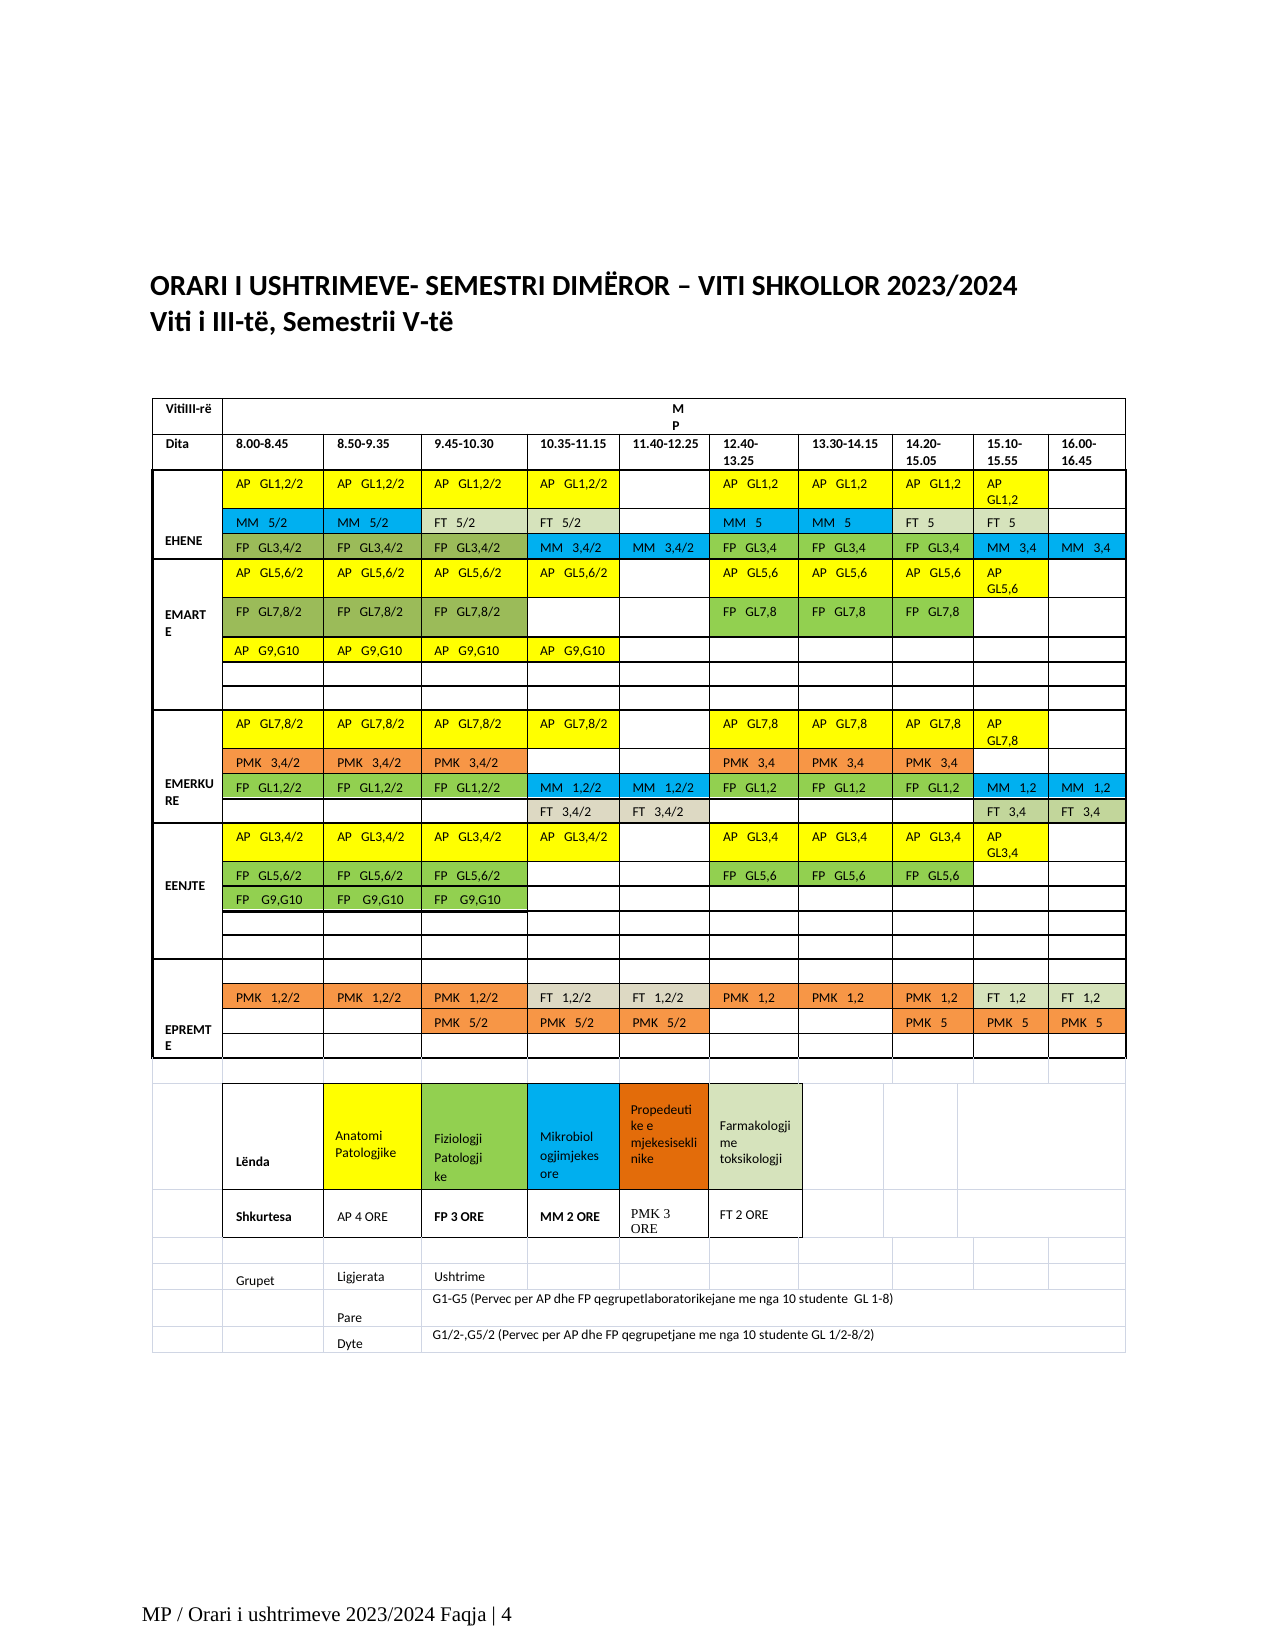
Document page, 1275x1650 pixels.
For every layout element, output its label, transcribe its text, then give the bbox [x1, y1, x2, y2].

table_cell 10.35-11.15 [528, 435, 619, 469]
table_cell [799, 887, 892, 909]
table_cell AP GL7,8 [893, 711, 973, 748]
table_cell FP GL3,4/2 [422, 534, 527, 558]
text ORARI I USHTRIMEVE- SEMESTRI DIMËROR – VITI SHKOLLOR 2023/2024 [150, 267, 1198, 303]
table_cell [974, 663, 1048, 685]
table_cell FP G9,G10 [223, 887, 323, 909]
table_cell FP G9,G10 [422, 887, 527, 909]
table_cell [710, 663, 798, 685]
table_cell FP GL7,8 [893, 598, 973, 636]
table_cell [1049, 936, 1125, 958]
table_cell [893, 887, 973, 909]
table_cell [153, 1290, 222, 1326]
table_cell [422, 960, 527, 983]
table_cell FT 1,2/2 [620, 984, 709, 1008]
table_cell [1049, 598, 1125, 636]
table_cell AP GL5,6 [974, 560, 1048, 597]
table_cell Dyte [324, 1327, 421, 1352]
table_cell [1049, 887, 1125, 909]
table_cell [974, 1034, 1048, 1057]
table_cell [884, 1190, 957, 1237]
table_cell AP GL7,8/2 [528, 711, 619, 748]
table_cell [799, 1238, 892, 1263]
table_cell [1049, 912, 1125, 934]
table_cell PMK 3,4 [710, 749, 798, 773]
table_cell AP GL3,4 [974, 824, 1048, 861]
table_cell [1049, 1059, 1125, 1083]
table_cell AP G9,G10 [528, 638, 619, 661]
table_cell AP GL7,8 [710, 711, 798, 748]
table_cell PMK 5/2 [422, 1009, 527, 1033]
table_cell [1049, 471, 1125, 508]
table_cell AP GL1,2 [710, 471, 798, 508]
table_cell [1049, 824, 1125, 861]
table_cell MM 3,4 [974, 534, 1048, 558]
table_cell [422, 1034, 527, 1057]
table_cell FT 5 [974, 509, 1048, 533]
table_cell [422, 800, 527, 822]
table_cell FP GL5,6 [893, 862, 973, 885]
table_cell [422, 1059, 527, 1083]
table_cell AP GL3,4 [893, 824, 973, 861]
table_cell [223, 1059, 323, 1083]
table_cell AP GL3,4/2 [528, 824, 619, 861]
table_cell [893, 687, 973, 709]
table_cell FP GL1,2/2 [324, 774, 421, 797]
table_cell [620, 960, 709, 983]
table_cell [893, 1264, 973, 1289]
table_cell AP GL3,4/2 [223, 824, 323, 861]
table_cell [223, 1238, 323, 1263]
table_cell [974, 887, 1048, 909]
table_cell AP GL7,8/2 [422, 711, 527, 748]
table_cell MM 3,4/2 [620, 534, 709, 558]
table_cell [1049, 1264, 1125, 1289]
table_cell [223, 936, 323, 958]
table_cell [974, 1264, 1048, 1289]
table_cell FP GL1,2/2 [422, 774, 527, 797]
table_cell [1049, 687, 1125, 709]
table_cell FP GL3,4 [893, 534, 973, 558]
table_cell [620, 912, 709, 934]
table_cell FP GL5,6/2 [324, 862, 421, 885]
table_cell [324, 936, 421, 958]
table_cell [1049, 1238, 1125, 1263]
table_cell [799, 1264, 892, 1289]
table_cell AP GL7,8 [974, 711, 1048, 748]
table_cell AP GL7,8 [799, 711, 892, 748]
table_cell [620, 936, 709, 958]
table_cell [223, 913, 323, 934]
table_cell [710, 960, 798, 983]
table_cell [893, 936, 973, 958]
table_cell MM 1,2/2 [528, 774, 619, 797]
table_cell [528, 1059, 619, 1083]
table_cell [974, 862, 1048, 885]
table_cell [528, 598, 619, 636]
table_cell Dita [153, 435, 222, 469]
table_cell 8.50-9.35 [324, 435, 421, 469]
table_cell [974, 1238, 1048, 1263]
table_cell 15.10-15.55 [974, 435, 1048, 469]
table_cell PMK 3,4/2 [324, 749, 421, 773]
table_cell Lënda [223, 1084, 323, 1189]
table_cell [799, 800, 892, 822]
table_cell 14.20-15.05 [893, 435, 973, 469]
table_cell [223, 1290, 323, 1326]
table_cell G1/2-,G5/2 (Pervec per AP dhe FP qegrupetjane me nga 10 studente GL 1/2-8/2) [422, 1327, 1125, 1352]
table_cell [884, 1084, 957, 1189]
table_cell [620, 598, 709, 636]
table_cell EHENE [154, 471, 222, 558]
table_cell [799, 1059, 892, 1083]
table_cell EPREMTE [154, 960, 222, 1057]
table_cell FP 3 ORE [422, 1190, 527, 1237]
table_cell FP GL7,8 [710, 598, 798, 636]
table_cell MM 3,4/2 [528, 534, 619, 558]
table_cell MM 3,4 [1049, 534, 1125, 558]
table_cell [153, 1059, 222, 1083]
table_cell [958, 1084, 1125, 1189]
table_cell AP GL5,6 [710, 560, 798, 597]
table_cell [620, 663, 709, 685]
table_cell [620, 471, 709, 508]
table_cell [710, 687, 798, 709]
table_cell [324, 1238, 421, 1263]
table_cell [799, 960, 892, 983]
table_cell [799, 1034, 892, 1057]
table_cell FT 5 [893, 509, 973, 533]
table_cell AP GL7,8/2 [223, 711, 323, 748]
table_cell [799, 663, 892, 685]
table_cell FP GL7,8/2 [324, 598, 421, 636]
table_cell 9.45-10.30 [422, 435, 527, 469]
table_cell [1049, 711, 1125, 748]
table_cell [153, 1238, 222, 1263]
table_cell [223, 1034, 323, 1057]
table_cell AP G9,G10 [422, 638, 527, 661]
table_cell [710, 887, 798, 909]
table_cell [153, 1084, 222, 1189]
table_cell G1-G5 (Pervec per AP dhe FP qegrupetlaboratorikejane me nga 10 studente GL 1-8) [422, 1290, 1125, 1326]
table_cell [528, 1238, 619, 1263]
table_header MP [223, 399, 1125, 433]
table_cell [710, 1034, 798, 1057]
table_cell [710, 638, 798, 661]
table_cell AP GL5,6/2 [223, 560, 323, 597]
table_cell 8.00-8.45 [223, 435, 323, 469]
table_cell [1049, 1034, 1125, 1057]
table_cell [528, 1034, 619, 1057]
table_cell [974, 598, 1048, 636]
table_cell PMK 1,2 [799, 984, 892, 1008]
table_cell [1049, 638, 1125, 661]
table_cell MM 5 [710, 509, 798, 533]
table_cell AP GL1,2 [893, 471, 973, 508]
table_cell FP GL1,2 [893, 774, 973, 797]
table_cell AP GL5,6/2 [422, 560, 527, 597]
table_cell AP GL7,8/2 [324, 711, 421, 748]
table_cell [528, 1264, 619, 1289]
table_cell [893, 1034, 973, 1057]
table_cell [620, 560, 709, 597]
table_cell FP GL3,4 [799, 534, 892, 558]
table_cell FP GL7,8/2 [223, 598, 323, 636]
table_cell FT 3,4 [1049, 800, 1125, 822]
table_cell [974, 687, 1048, 709]
table_cell [803, 1190, 883, 1237]
table_cell AP G9,G10 [324, 638, 421, 661]
table_cell [710, 1059, 798, 1083]
table_cell FP G9,G10 [324, 887, 421, 909]
table_cell AP GL5,6/2 [528, 560, 619, 597]
table_cell [974, 638, 1048, 661]
table_cell [974, 749, 1048, 773]
table_cell [620, 1238, 709, 1263]
table_cell FP GL5,6 [710, 862, 798, 885]
table_cell [223, 1009, 323, 1033]
table_cell Ushtrime [422, 1264, 527, 1289]
table_cell FP GL5,6 [799, 862, 892, 885]
table_cell [1049, 663, 1125, 685]
table_cell [710, 912, 798, 934]
table_cell AP 4 ORE [324, 1190, 421, 1237]
table_cell [974, 936, 1048, 958]
table_cell PMK 5 [893, 1009, 973, 1033]
table_cell [893, 1238, 973, 1263]
table_cell FT 3,4/2 [528, 800, 619, 822]
table_cell [799, 912, 892, 934]
table_cell [893, 912, 973, 934]
table_cell MM 5/2 [223, 509, 323, 533]
table_cell [974, 960, 1048, 983]
table_cell MM 5 [799, 509, 892, 533]
table_cell MM 1,2 [1049, 774, 1125, 797]
table_cell [710, 1238, 798, 1263]
table_cell [324, 1034, 421, 1057]
table_header VitiIII-rë [153, 399, 222, 433]
table_cell PMK 1,2 [710, 984, 798, 1008]
table_cell PMK 3,4/2 [223, 749, 323, 773]
table_cell FT 1,2/2 [528, 984, 619, 1008]
table_cell FP GL3,4 [710, 534, 798, 558]
table_cell EMERKURE [154, 711, 222, 822]
table_cell FT 1,2 [974, 984, 1048, 1008]
table_cell [620, 824, 709, 861]
table_cell FT 5/2 [528, 509, 619, 533]
table_cell AP GL3,4/2 [324, 824, 421, 861]
table_cell FP GL5,6/2 [223, 862, 323, 885]
table_cell [153, 1264, 222, 1289]
table_cell [799, 1009, 892, 1033]
table_cell FT 3,4/2 [620, 800, 709, 822]
table_cell MM 1,2/2 [620, 774, 709, 797]
table_cell [799, 638, 892, 661]
table_cell FP GL7,8 [799, 598, 892, 636]
table_cell [422, 936, 527, 958]
table_cell PMK 5/2 [528, 1009, 619, 1033]
table_cell [1049, 509, 1125, 533]
table_cell [422, 913, 527, 934]
table_cell PMK 5/2 [620, 1009, 709, 1033]
table_cell [528, 936, 619, 958]
table_cell FT 3,4 [974, 800, 1048, 822]
table_cell 13.30-14.15 [799, 435, 892, 469]
table_cell FP GL3,4/2 [223, 534, 323, 558]
table_cell [710, 1264, 798, 1289]
table_cell [710, 1009, 798, 1033]
table_cell FP GL5,6/2 [422, 862, 527, 885]
table_cell [620, 749, 709, 773]
table_cell Farmakologji me toksikologji [709, 1084, 802, 1189]
table_cell AP GL1,2/2 [422, 471, 527, 508]
table_cell [710, 936, 798, 958]
table_cell 11.40-12.25 [620, 435, 709, 469]
table_cell PMK 5 [1049, 1009, 1125, 1033]
table_cell [528, 687, 619, 709]
text Viti i III-të, Semestrii V-të [150, 303, 1198, 339]
table_cell [324, 687, 421, 709]
table_cell Pare [324, 1290, 421, 1326]
table_cell EENJTE [154, 824, 222, 958]
table_cell [893, 1059, 973, 1083]
table_cell [1049, 862, 1125, 885]
table_cell [620, 887, 709, 909]
table_cell [893, 960, 973, 983]
table_cell [893, 638, 973, 661]
table_cell AP GL3,4 [799, 824, 892, 861]
table_cell Ligjerata [324, 1264, 421, 1289]
table_cell [528, 912, 619, 934]
table_cell AP GL3,4/2 [422, 824, 527, 861]
table_cell FP GL1,2 [799, 774, 892, 797]
table_cell [620, 509, 709, 533]
table_cell [422, 663, 527, 685]
table_cell FT 1,2 [1049, 984, 1125, 1008]
table_cell AP GL5,6/2 [324, 560, 421, 597]
table_cell 16.00-16.45 [1049, 435, 1125, 469]
table_cell PMK 3,4 [893, 749, 973, 773]
table_cell [324, 913, 421, 934]
table_cell [153, 1327, 222, 1352]
table_cell [799, 936, 892, 958]
table_cell PMK 1,2 [893, 984, 973, 1008]
table_cell [324, 1009, 421, 1033]
table_cell [528, 749, 619, 773]
table_cell [528, 862, 619, 885]
table_cell [893, 800, 973, 822]
table_cell FT 5/2 [422, 509, 527, 533]
table_cell AP GL1,2/2 [223, 471, 323, 508]
table_cell AP GL1,2 [799, 471, 892, 508]
table_cell FP GL7,8/2 [422, 598, 527, 636]
table_cell MM 5/2 [324, 509, 421, 533]
table_cell [1049, 749, 1125, 773]
table_cell [803, 1084, 883, 1189]
table_cell FiziologjiPatologjike [422, 1084, 527, 1189]
table_cell [223, 1327, 323, 1352]
table_cell [893, 663, 973, 685]
table_cell Grupet [223, 1264, 323, 1289]
table_cell [620, 687, 709, 709]
table_cell AP GL5,6 [893, 560, 973, 597]
table_cell AP GL1,2/2 [324, 471, 421, 508]
table_cell PMK 3 ORE [620, 1190, 708, 1237]
table_cell PMK 1,2/2 [422, 984, 527, 1008]
table_cell [974, 912, 1048, 934]
table_cell [620, 1034, 709, 1057]
table_cell [324, 960, 421, 983]
table_cell [528, 960, 619, 983]
table_cell [620, 1059, 709, 1083]
table_cell [620, 638, 709, 661]
table_cell AP GL3,4 [710, 824, 798, 861]
table_cell [223, 960, 323, 983]
table_cell PMK 1,2/2 [324, 984, 421, 1008]
table_cell [422, 1238, 527, 1263]
table_cell PMK 1,2/2 [223, 984, 323, 1008]
table_cell [223, 800, 323, 822]
table_cell [620, 862, 709, 885]
table_cell Shkurtesa [223, 1190, 323, 1237]
table_cell [799, 687, 892, 709]
table_cell Mikrobiologjimjekesore [528, 1084, 619, 1189]
table_cell [528, 887, 619, 909]
table_cell FT 2 ORE [709, 1190, 802, 1237]
table_cell Propedeutike e mjekesiseklinike [620, 1084, 708, 1189]
table_cell [422, 687, 527, 709]
table_cell [620, 1264, 709, 1289]
table_cell [223, 687, 323, 709]
table_cell EMARTE [154, 560, 222, 709]
table_cell [324, 663, 421, 685]
table_cell PMK 3,4/2 [422, 749, 527, 773]
table_cell MM 2 ORE [528, 1190, 619, 1237]
table_cell [324, 800, 421, 822]
table_cell PMK 3,4 [799, 749, 892, 773]
table_cell [958, 1190, 1125, 1237]
table_cell [223, 663, 323, 685]
table_cell [710, 800, 798, 822]
table_cell Anatomi Patologjike [324, 1084, 421, 1189]
table_cell PMK 5 [974, 1009, 1048, 1033]
table_cell [153, 1190, 222, 1237]
table_cell AP GL1,2 [974, 471, 1048, 508]
table_cell [974, 1059, 1048, 1083]
table_cell [1049, 560, 1125, 597]
table_cell FP GL1,2 [710, 774, 798, 797]
table_cell [620, 711, 709, 748]
table_cell 12.40-13.25 [710, 435, 798, 469]
table_cell [1049, 960, 1125, 983]
table_cell AP GL5,6 [799, 560, 892, 597]
table_cell AP GL1,2/2 [528, 471, 619, 508]
table_cell [324, 1059, 421, 1083]
table_cell MM 1,2 [974, 774, 1048, 797]
table_cell FP GL1,2/2 [223, 774, 323, 797]
table_cell AP G9,G10 [223, 638, 323, 661]
table_cell [528, 663, 619, 685]
table_cell FP GL3,4/2 [324, 534, 421, 558]
